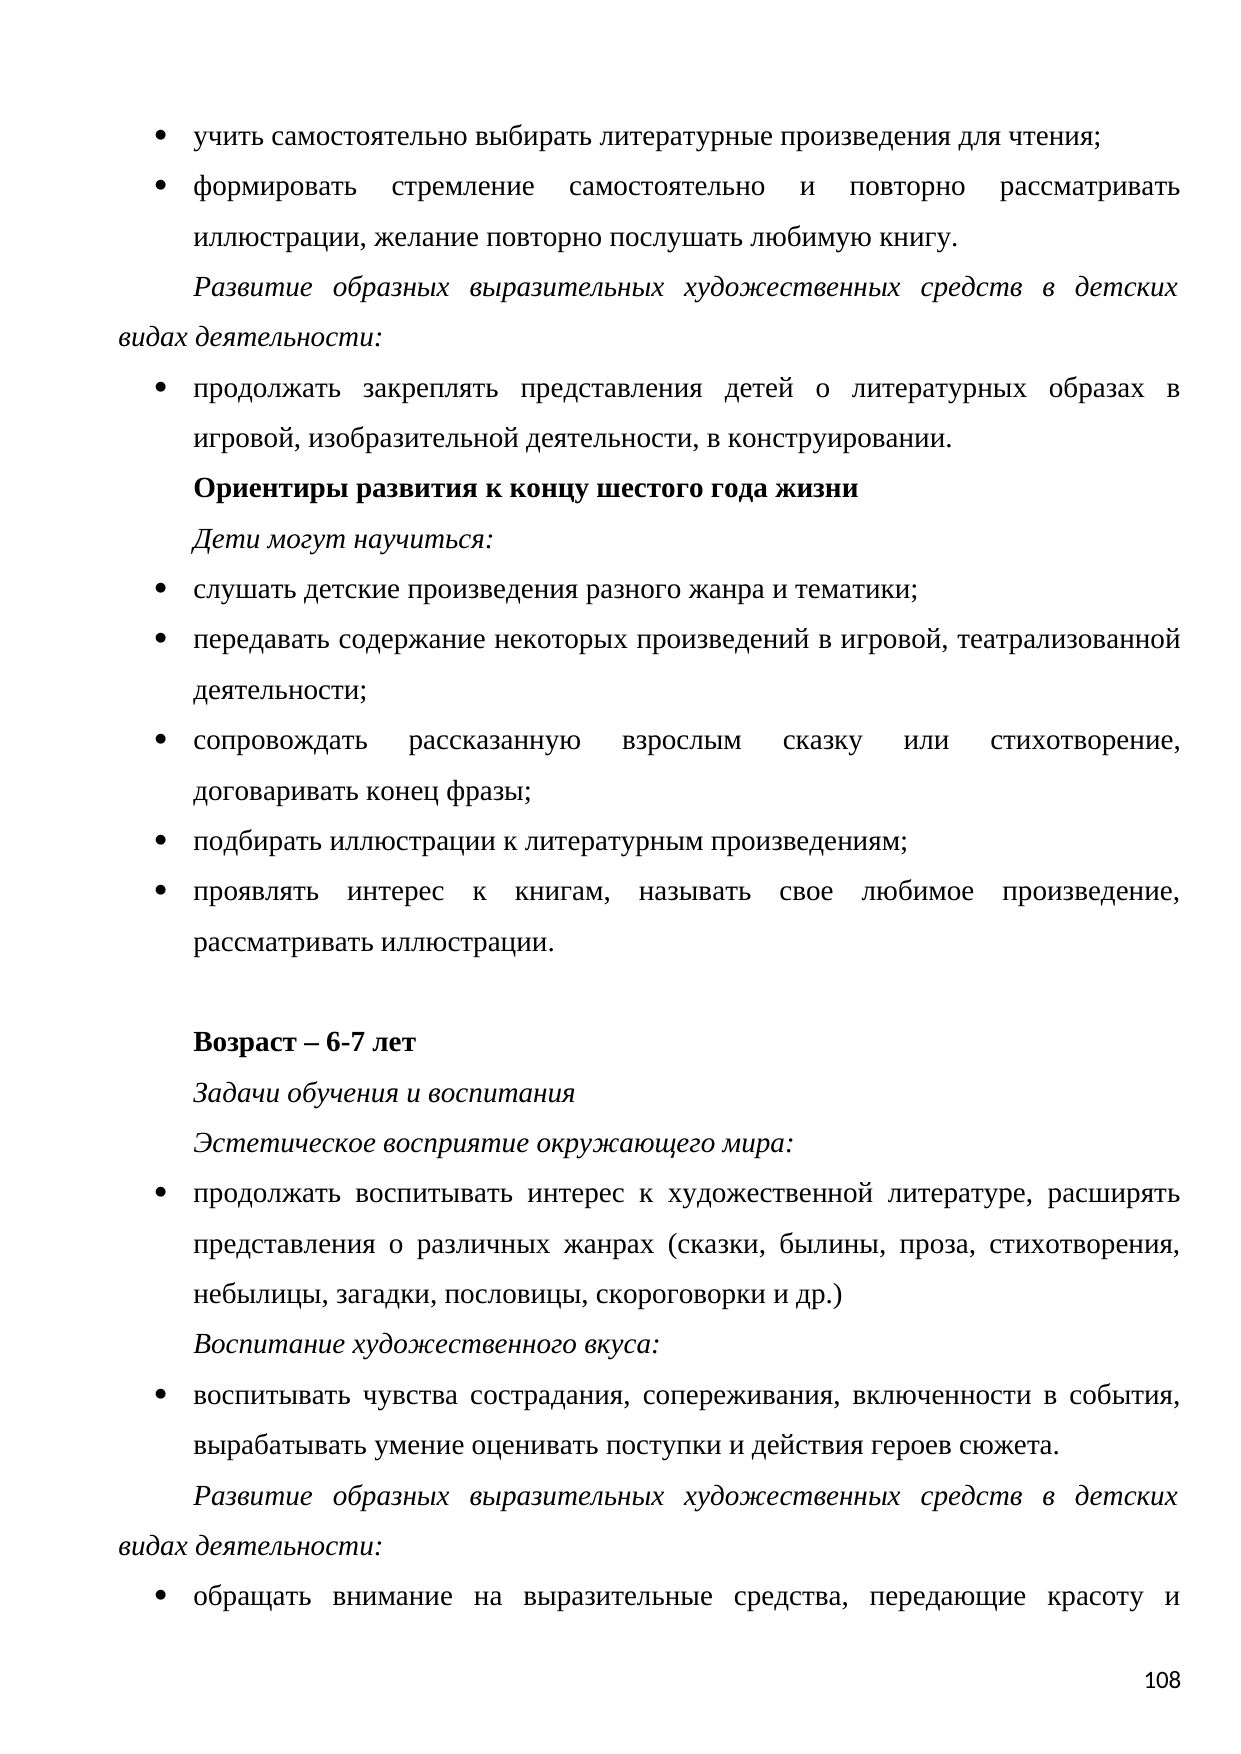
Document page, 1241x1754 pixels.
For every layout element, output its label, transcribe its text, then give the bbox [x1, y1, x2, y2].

text Развитие образных выразительных художественных средств в детских видах деятельности: [118, 269, 1181, 353]
list сопровождать рассказанную взрослым сказку или стихотворение, договаривать конец фразы; [156, 722, 1181, 806]
text Ориентиры развития к концу шестого года жизни [118, 471, 1181, 504]
text Возраст – 6-7 лет [118, 1024, 1181, 1058]
list слушать детские произведения разного жанра и тематики; [156, 571, 1181, 605]
text Дети могут научиться: [118, 521, 1181, 554]
list продолжать воспитывать интерес к художественной литературе, расширять представления о различных жанрах (сказки, былины, проза, стихотворения, небылицы, загадки, пословицы, скороговорки и др.) [156, 1176, 1181, 1310]
list воспитывать чувства сострадания, сопереживания, включенности в события, вырабатывать умение оценивать поступки и действия героев сюжета. [156, 1377, 1181, 1461]
text Воспитание художественного вкуса: [118, 1327, 1181, 1360]
list проявлять интерес к книгам, называть свое любимое произведение, рассматривать иллюстрации. [156, 873, 1181, 957]
text Эстетическое восприятие окружающего мира: [118, 1125, 1181, 1159]
list продолжать закреплять представления детей о литературных образах в игровой, изобразительной деятельности, в конструировании. [156, 370, 1181, 454]
list формировать стремление самостоятельно и повторно рассматривать иллюстрации, желание повторно послушать любимую книгу. [156, 168, 1181, 252]
text Развитие образных выразительных художественных средств в детских видах деятельности: [118, 1478, 1181, 1561]
list учить самостоятельно выбирать литературные произведения для чтения; [156, 118, 1181, 152]
list подбирать иллюстрации к литературным произведениям; [156, 823, 1181, 857]
text Задачи обучения и воспитания [118, 1075, 1181, 1108]
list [156, 1578, 1181, 1612]
list передавать содержание некоторых произведений в игровой, театрализованной деятельности; [156, 622, 1181, 706]
